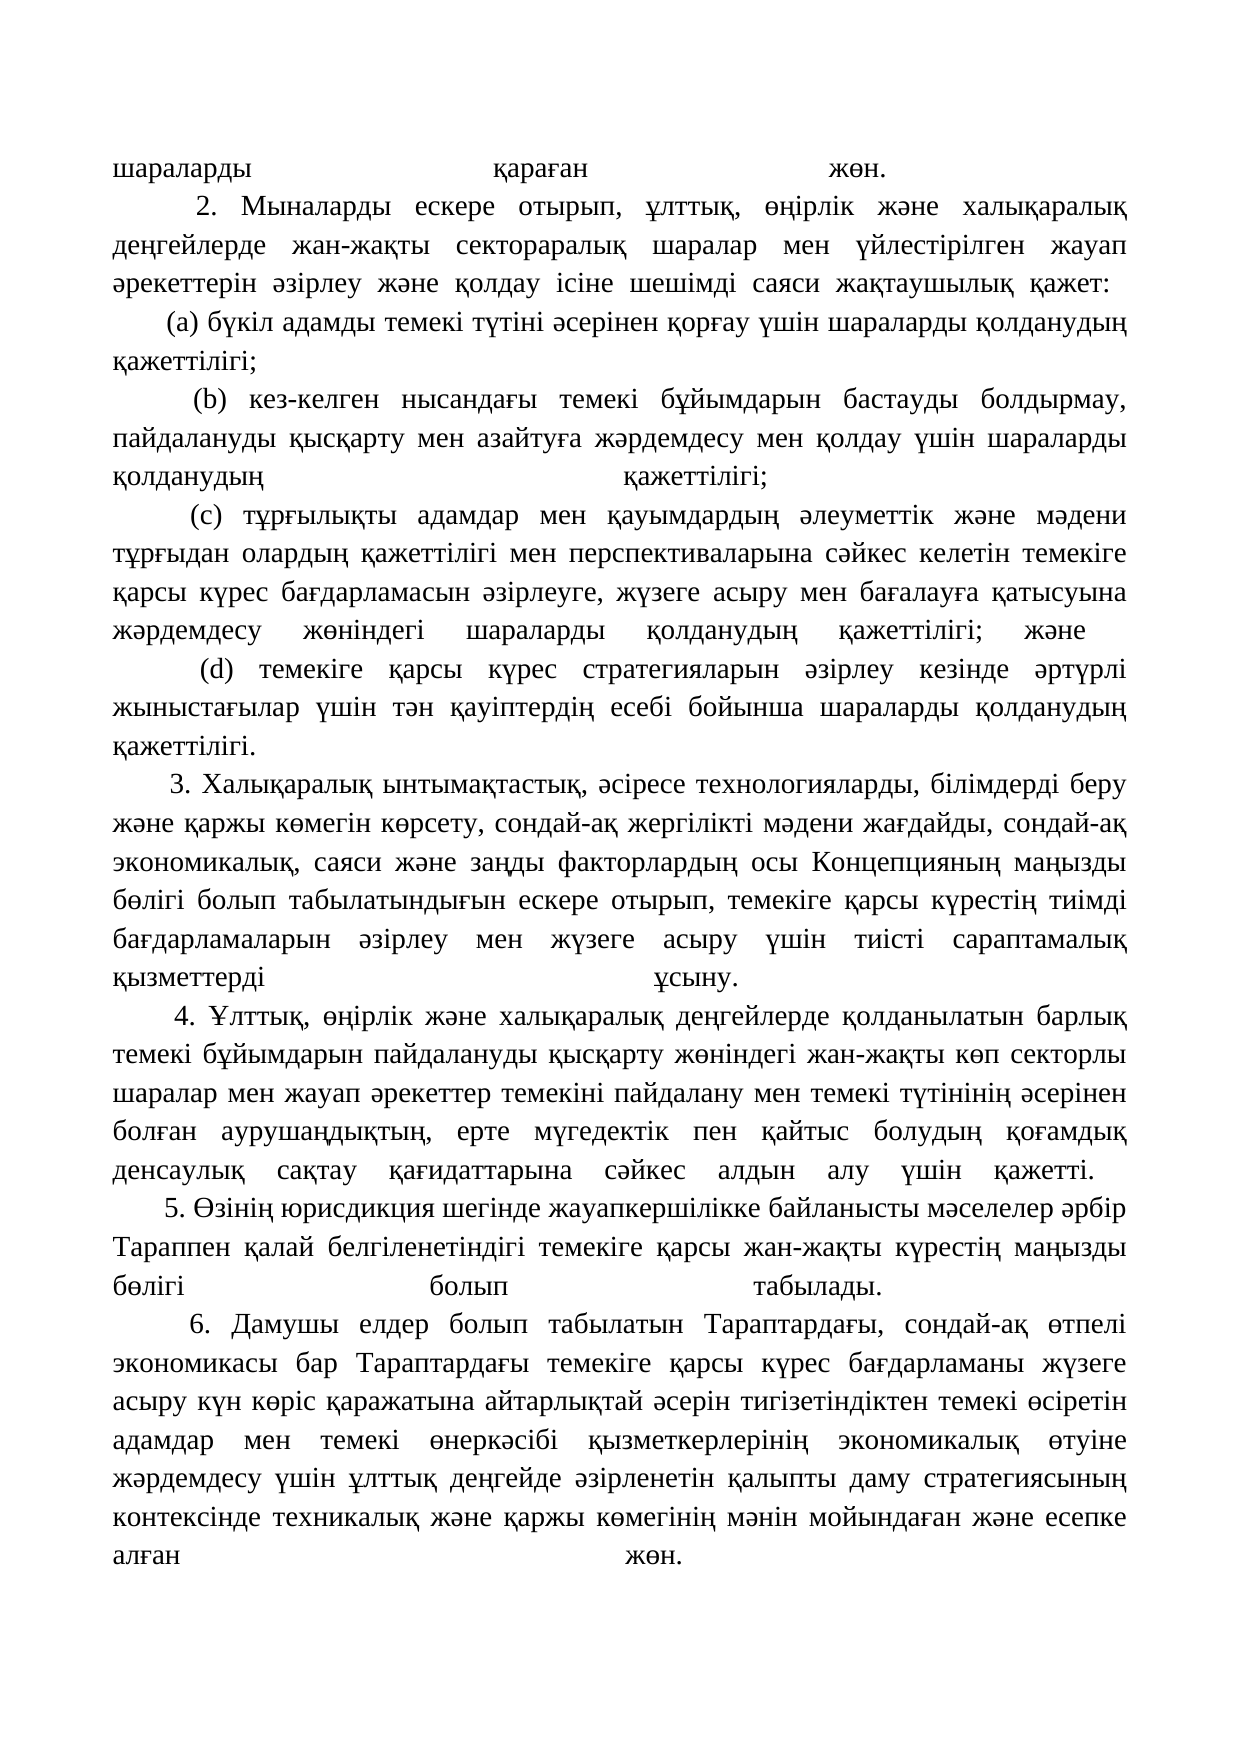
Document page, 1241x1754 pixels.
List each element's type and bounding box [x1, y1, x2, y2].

text [112, 150, 1128, 1571]
